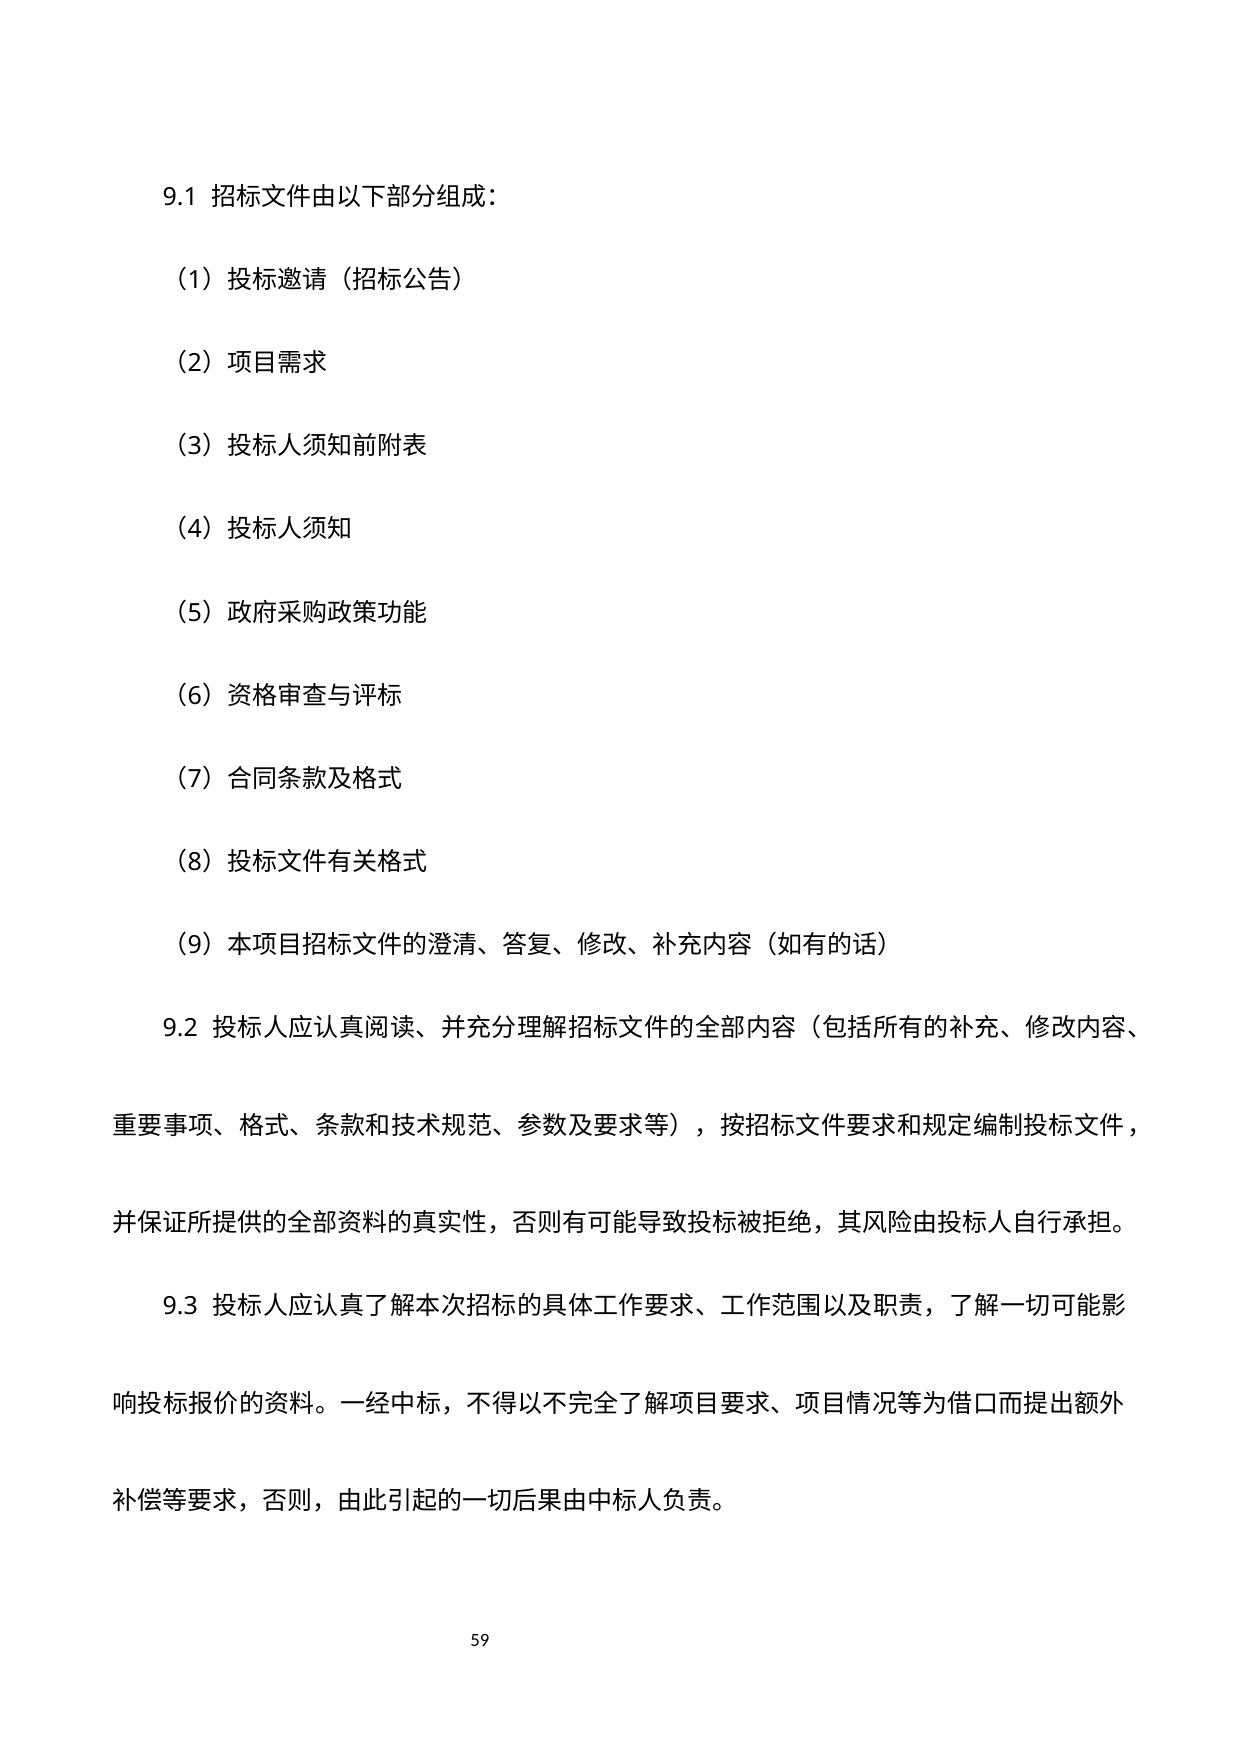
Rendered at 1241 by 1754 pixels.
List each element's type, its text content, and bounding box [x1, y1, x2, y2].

text （6）资格审查与评标 [112, 661, 1128, 726]
text （7）合同条款及格式 [112, 744, 1128, 809]
text （8）投标文件有关格式 [112, 827, 1128, 892]
text （9）本项目招标文件的澄清、答复、修改、补充内容（如有的话） [112, 910, 1128, 975]
text 9.2 投标人应认真阅读、并充分理解招标文件的全部内容（包括所有的补充、修改内容、重要事项、格式、条款和技术规范、参数及要求等），按招标文件要求和规定编制投标文件，并保证所提供的全部资料的真实性，否则有可能导致投标被拒绝，其风险由投标人自行承担。 [112, 993, 1128, 1253]
text （4）投标人须知 [112, 494, 1128, 559]
text （1）投标邀请（招标公告） [112, 245, 1128, 310]
text （3）投标人须知前附表 [112, 411, 1128, 476]
text （5）政府采购政策功能 [112, 578, 1128, 643]
text 9.3 投标人应认真了解本次招标的具体工作要求、工作范围以及职责，了解一切可能影响投标报价的资料。一经中标，不得以不完全了解项目要求、项目情况等为借口而提出额外补偿等要求，否则，由此引起的一切后果由中标人负责。 [112, 1271, 1128, 1531]
text 9.1 招标文件由以下部分组成： [112, 162, 1128, 227]
text （2）项目需求 [112, 328, 1128, 393]
